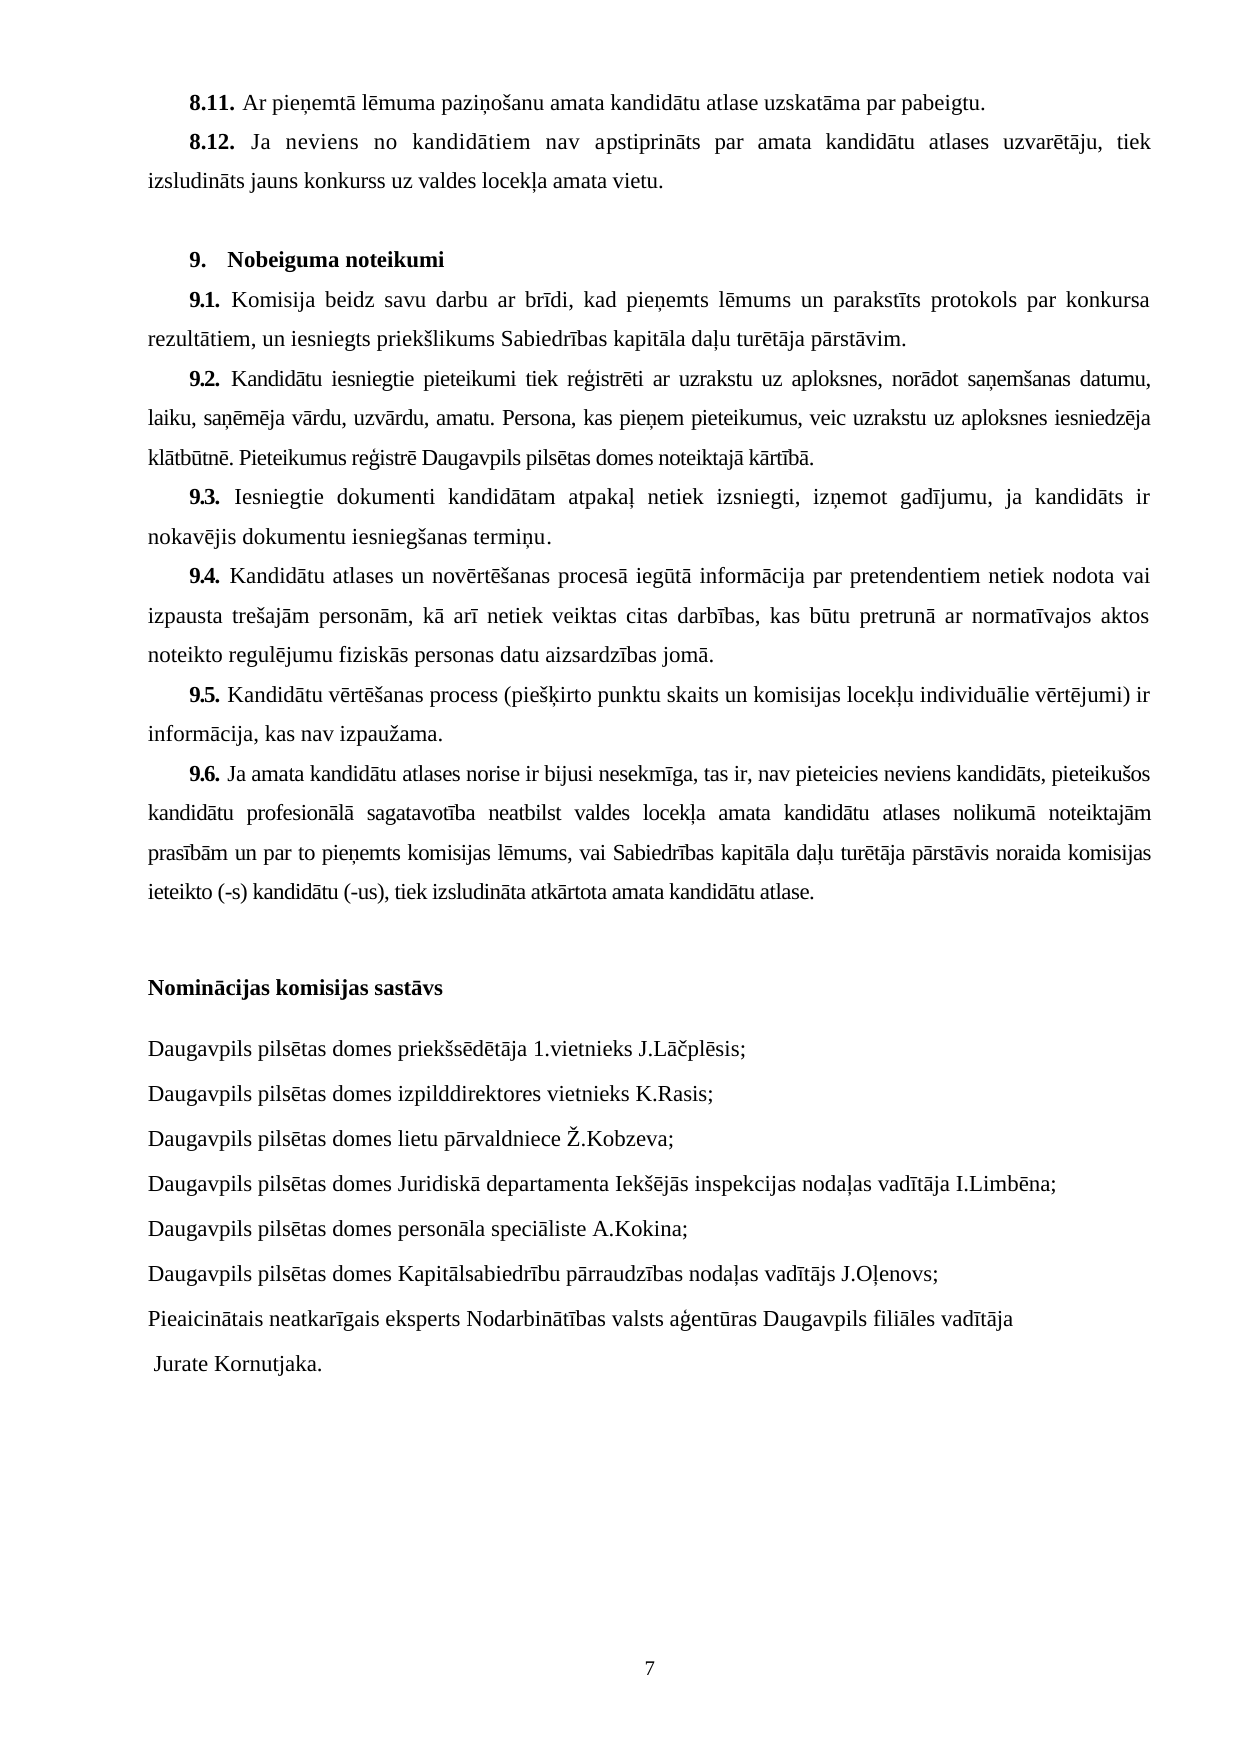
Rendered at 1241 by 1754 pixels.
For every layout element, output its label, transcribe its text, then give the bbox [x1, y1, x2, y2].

text Daugavpils pilsētas domes priekšsēdētāja 1.vietnieks J.Lāčplēsis; [148, 1035, 1152, 1061]
list Kandidātu atlases un novērtēšanas procesā iegūtā informācija par pretendentiem netiek nodota vai izpausta trešajām personām, kā arī netiek veiktas citas darbības, kas būtu pretrunā ar normatīvajos aktos noteikto regulējumu fiziskās personas datu aizsardzības jomā. [148, 562, 1152, 668]
list Iesniegtie dokumenti kandidātam atpakaļ netiek izsniegti, izņemot gadījumu, ja kandidāts ir nokavējis dokumentu iesniegšanas termiņu. [148, 483, 1152, 549]
text Pieaicinātais neatkarīgais eksperts Nodarbinātības valsts aģentūras Daugavpils filiāles vadītāja [148, 1305, 1152, 1332]
text Nominācijas komisijas sastāvs [148, 974, 1152, 1001]
list Ja neviens no kandidātiem nav apstiprināts par amata kandidātu atlases uzvarētāju, tiek izsludināts jauns konkurss uz valdes locekļa amata vietu. [148, 128, 1152, 194]
text Daugavpils pilsētas domes Kapitālsabiedrību pārraudzības nodaļas vadītājs J.Oļenovs; [148, 1260, 1152, 1287]
list Ja amata kandidātu atlases norise ir bijusi nesekmīga, tas ir, nav pieteicies neviens kandidāts, pieteikušos kandidātu profesionālā sagatavotība neatbilst valdes locekļa amata kandidātu atlases nolikumā noteiktajām prasībām un par to pieņemts komisijas lēmums, vai Sabiedrības kapitāla daļu turētāja pārstāvis noraida komisijas ieteikto (-s) kandidātu (-us), tiek izsludināta atkārtota amata kandidātu atlase. [148, 760, 1152, 904]
list Nobeiguma noteikumi [148, 247, 1152, 273]
text Daugavpils pilsētas domes izpilddirektores vietnieks K.Rasis; [148, 1080, 1152, 1106]
text Daugavpils pilsētas domes personāla speciāliste A.Kokina; [148, 1215, 1152, 1241]
list Kandidātu iesniegtie pieteikumi tiek reģistrēti ar uzrakstu uz aploksnes, norādot saņemšanas datumu, laiku, saņēmēja vārdu, uzvārdu, amatu. Persona, kas pieņem pieteikumus, veic uzrakstu uz aploksnes iesniedzēja klātbūtnē. Pieteikumus reģistrē Daugavpils pilsētas domes noteiktajā kārtībā. [148, 365, 1152, 470]
list Kandidātu vērtēšanas process (piešķirto punktu skaits un komisijas locekļu individuālie vērtējumi) ir informācija, kas nav izpaužama. [148, 681, 1152, 747]
list Ar pieņemtā lēmuma paziņošanu amata kandidātu atlase uzskatāma par pabeigtu. [148, 89, 1152, 115]
text Daugavpils pilsētas domes Juridiskā departamenta Iekšējās inspekcijas nodaļas vadītāja I.Limbēna; [148, 1170, 1152, 1196]
text Daugavpils pilsētas domes lietu pārvaldniece Ž.Kobzeva; [148, 1125, 1152, 1151]
text Jurate Kornutjaka. [148, 1350, 1152, 1377]
list Komisija beidz savu darbu ar brīdi, kad pieņemts lēmums un parakstīts protokols par konkursa rezultātiem, un iesniegts priekšlikums Sabiedrības kapitāla daļu turētāja pārstāvim. [148, 286, 1152, 352]
